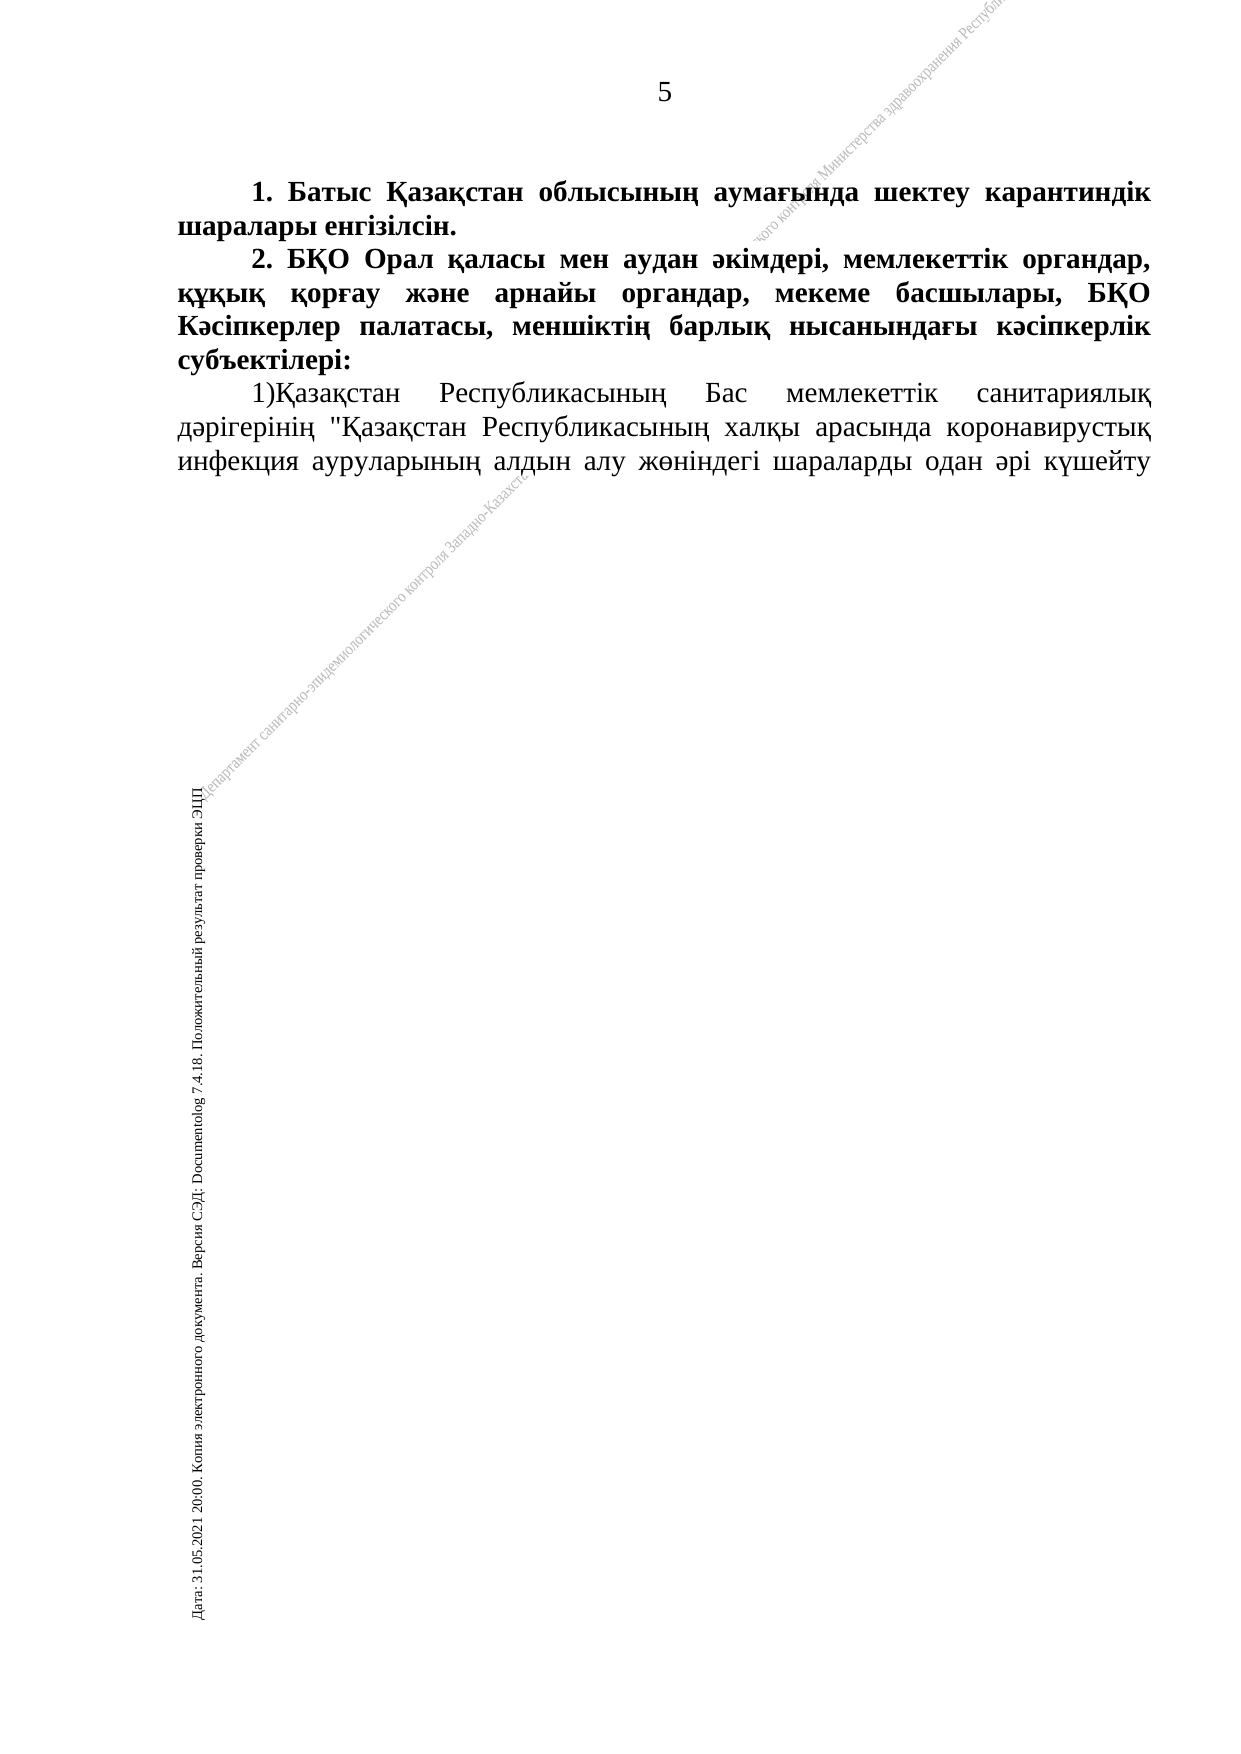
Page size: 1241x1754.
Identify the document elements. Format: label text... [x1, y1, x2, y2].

text 1)Қазақстан Республикасының Бас мемлекеттік санитариялық дәрігерінің "Қазақстан Республикасының халқы арасында коронавирустық инфекция ауруларының алдын алу жөніндегі шараларды одан әрі күшейту туралы" (бұдан әрі-ҚР БМСД)2020 жылғы 25 желтоқсандағы №67 қаулысына, "Карантиндік шектеу шаралары және оларды кезең-кезеңімен жеңілдету туралы" ҚР БМСД 2020 жылғы 25 желтоқсандағы №68қаулысына, сондай-ақ ҚР БМСД 2021 жылғы 22 мамырдағы №22 қаулысының 4-қосымшасына сәйкес,сары аймақ жұмысын шектеу критерийлері бойынша Батыс Қазақстан облысының әлеуметтік-экономикалық объектілерінің жұмысына шектеулер мен рұқсаттарды іске асыруды қамтамасыз етсін; [177, 376, 1152, 476]
text 1. Батыс Қазақстан облысының аумағында шектеу карантиндік шаралары енгізілсін. [177, 174, 1152, 241]
text 2. БҚО Орал қаласы мен аудан әкімдері, мемлекеттік органдар, құқық қорғау және арнайы органдар, мекеме басшылары, БҚО Кәсіпкерлер палатасы, меншіктің барлық нысанындағы кәсіпкерлік субъектілері: [177, 241, 1152, 376]
